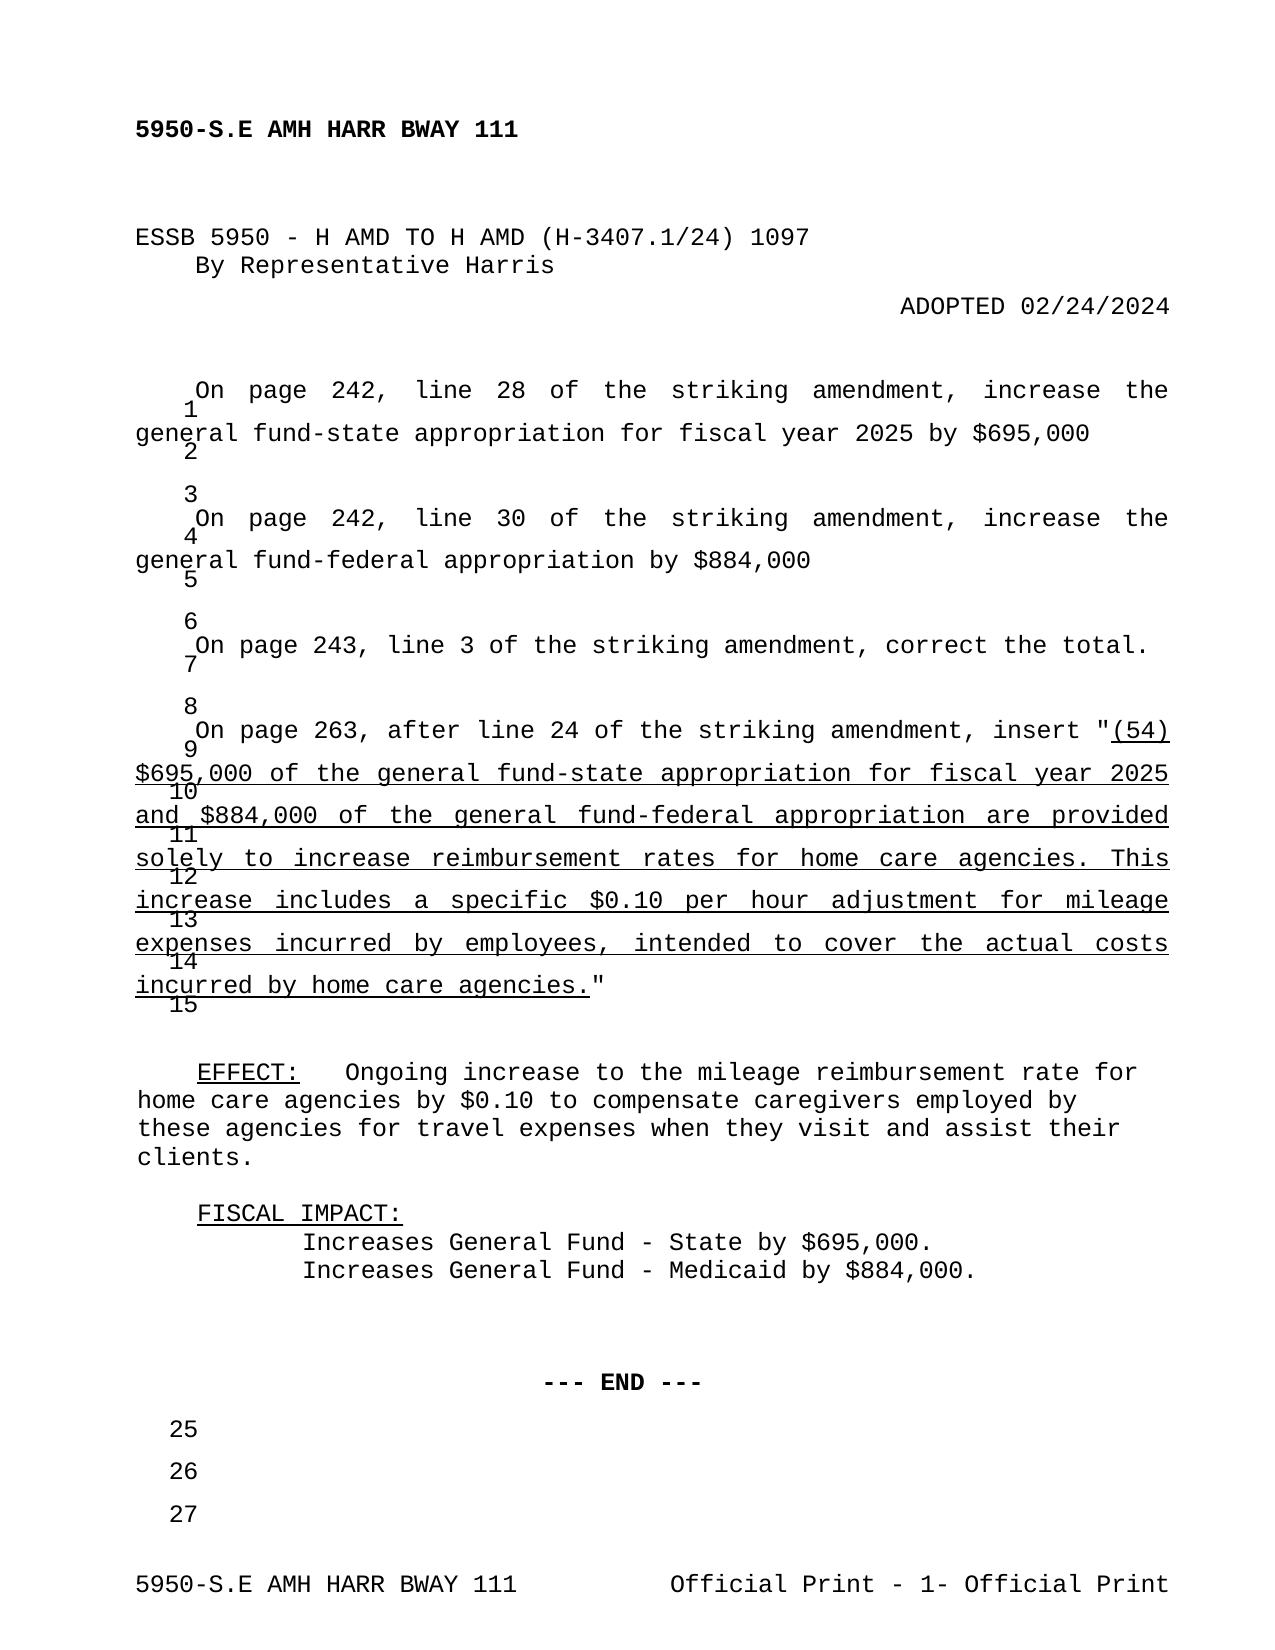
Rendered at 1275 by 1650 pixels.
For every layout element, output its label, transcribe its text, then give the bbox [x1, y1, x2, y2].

text On page 242, line 28 of the striking amendment, increase the general fund-state appropriation for fiscal year 2025 by $695,000 [135, 365, 1170, 450]
text On page 242, line 30 of the striking amendment, increase the general fund-federal appropriation by $884,000 [135, 492, 1170, 577]
text On page 243, line 3 of the striking amendment, correct the total. [135, 620, 1170, 662]
text On page 263, after line 24 of the striking amendment, insert "(54) $695,000 of the general fund-state appropriation for fiscal year 2025 and $884,000 of the general fund-federal appropriation are provided solely to increase reimbursement rates for home care agencies. This increase includes a specific $0.10 per hour adjustment for mileage expenses incurred by employees, intended to cover the actual costs incurred by home care agencies." [135, 705, 1170, 869]
text On page 263, after line 24 of the striking amendment, insert "(54) $695,000 of the general fund-state appropriation for fiscal year 2025 and $884,000 of the general fund-federal appropriation are provided solely to increase reimbursement rates for home care agencies. This increase includes a specific $0.10 per hour adjustment for mileage expenses incurred by employees, intended to cover the actual costs incurred by home care agencies." [135, 870, 1170, 1002]
text --- END --- [75, 1357, 1170, 1399]
text - [135, 224, 1170, 252]
